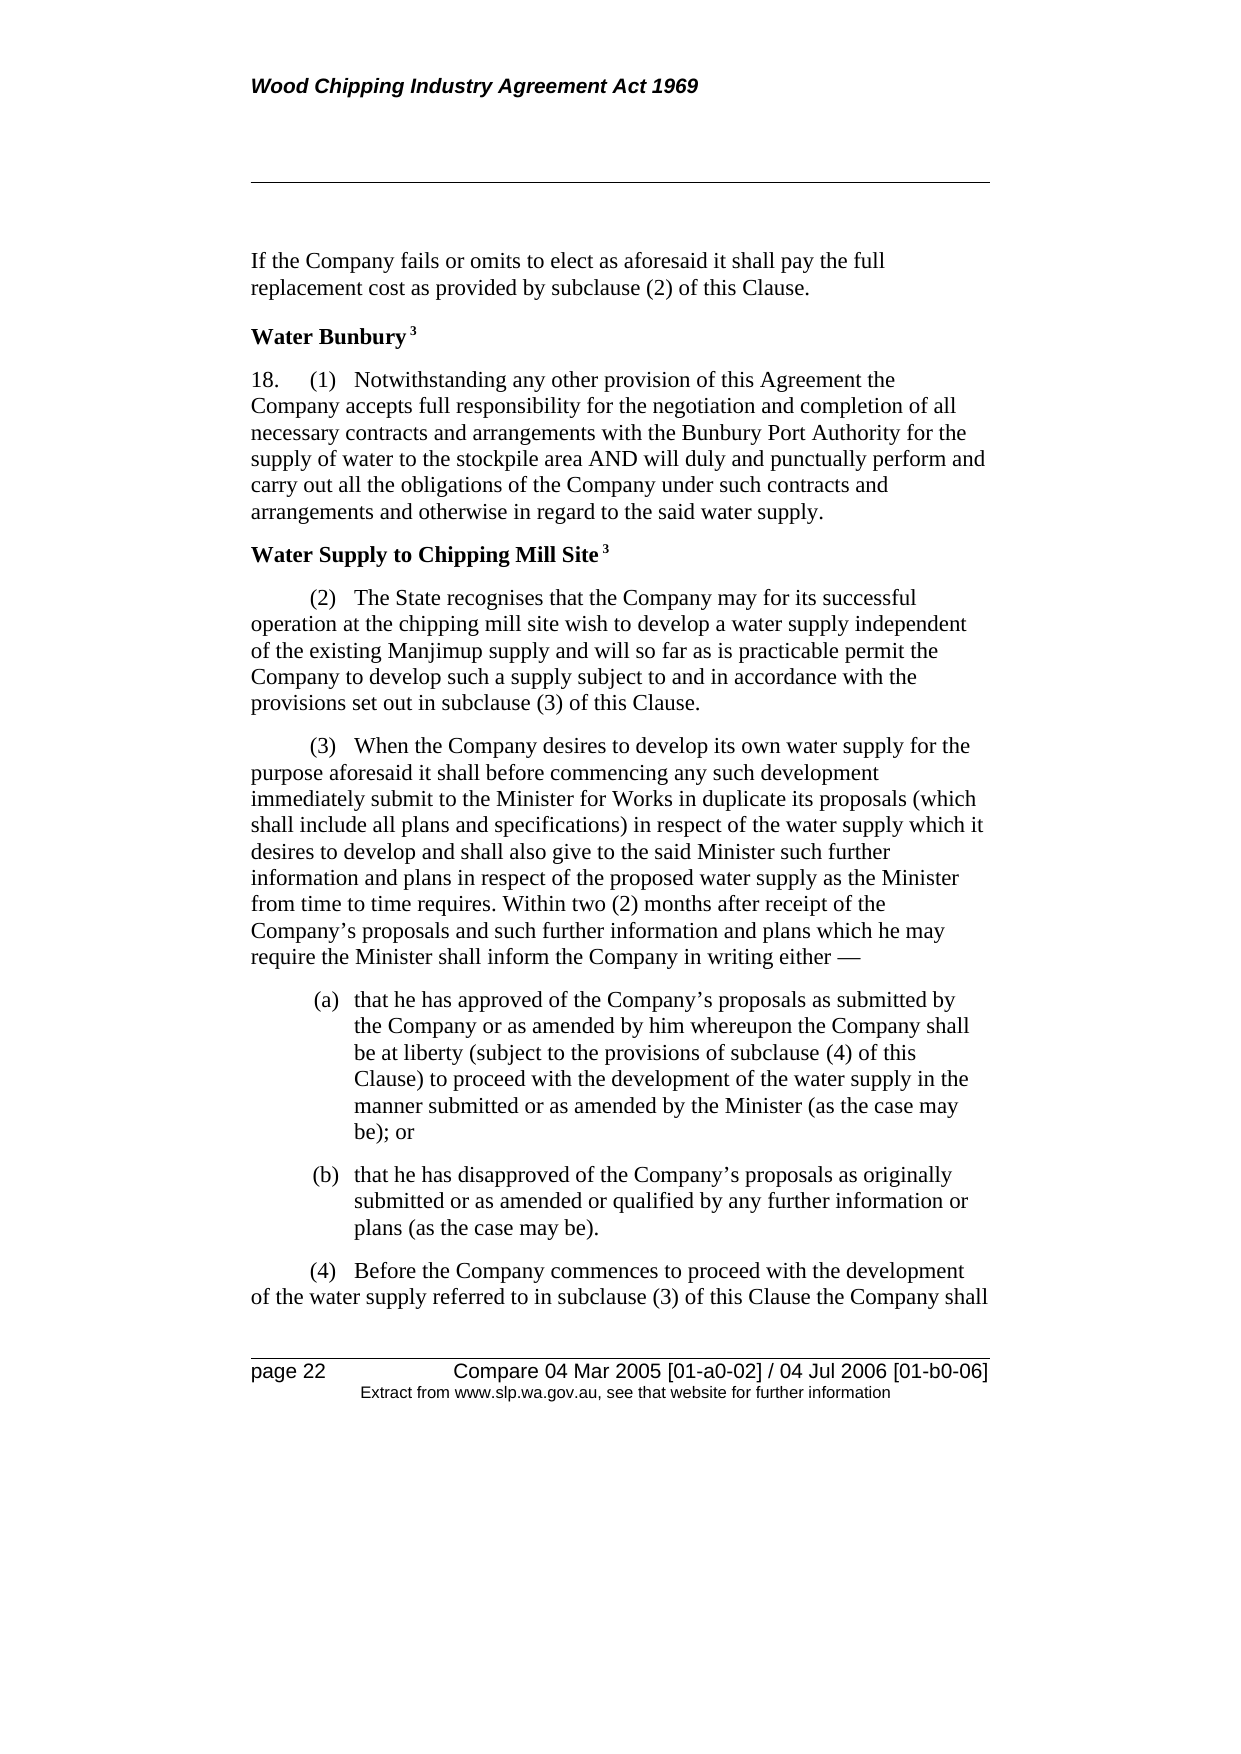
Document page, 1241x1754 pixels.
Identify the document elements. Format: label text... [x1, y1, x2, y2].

text (2) The State recognises that the Company may for its successful operation at the chipping mill site wish to develop a water supply independent of the existing Manjimup supply and will so far as is practicable permit the Company to develop such a supply subject to and in accordance with the provisions set out in subclause (3) of this Clause. [251, 584, 990, 716]
text 18. (1) Notwithstanding any other provision of this Agreement the Company accepts full responsibility for the negotiation and completion of all necessary contracts and arrangements with the Bunbury Port Authority for the supply of water to the stockpile area AND will duly and punctually perform and carry out all the obligations of the Company under such contracts and arrangements and otherwise in regard to the said water supply. [251, 366, 990, 524]
text (a) that he has approved of the Company’s proposals as submitted by the Company or as amended by him whereupon the Company shall be at liberty (subject to the provisions of subclause (4) of this Clause) to proceed with the development of the water supply in the manner submitted or as amended by the Minister (as the case may be); or [251, 986, 990, 1144]
text Water Bunbury 3 [251, 323, 990, 349]
text (b) that he has disapproved of the Company’s proposals as originally submitted or as amended or qualified by any further information or plans (as the case may be). [251, 1161, 990, 1240]
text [251, 1257, 990, 1309]
text Water Supply to Chipping Mill Site 3 [251, 541, 990, 567]
text (3) When the Company desires to develop its own water supply for the purpose aforesaid it shall before commencing any such development immediately submit to the Minister for Works in duplicate its proposals (which shall include all plans and specifications) in respect of the water supply which it desires to develop and shall also give to the said Minister such further information and plans in respect of the proposed water supply as the Minister from time to time requires. Within two (2) months after receipt of the Company’s proposals and such further information and plans which he may require the Minister shall inform the Company in writing either — [251, 732, 990, 969]
text If the Company fails or omits to elect as aforesaid it shall pay the full replacement cost as provided by subclause (2) of this Clause. [251, 247, 990, 300]
